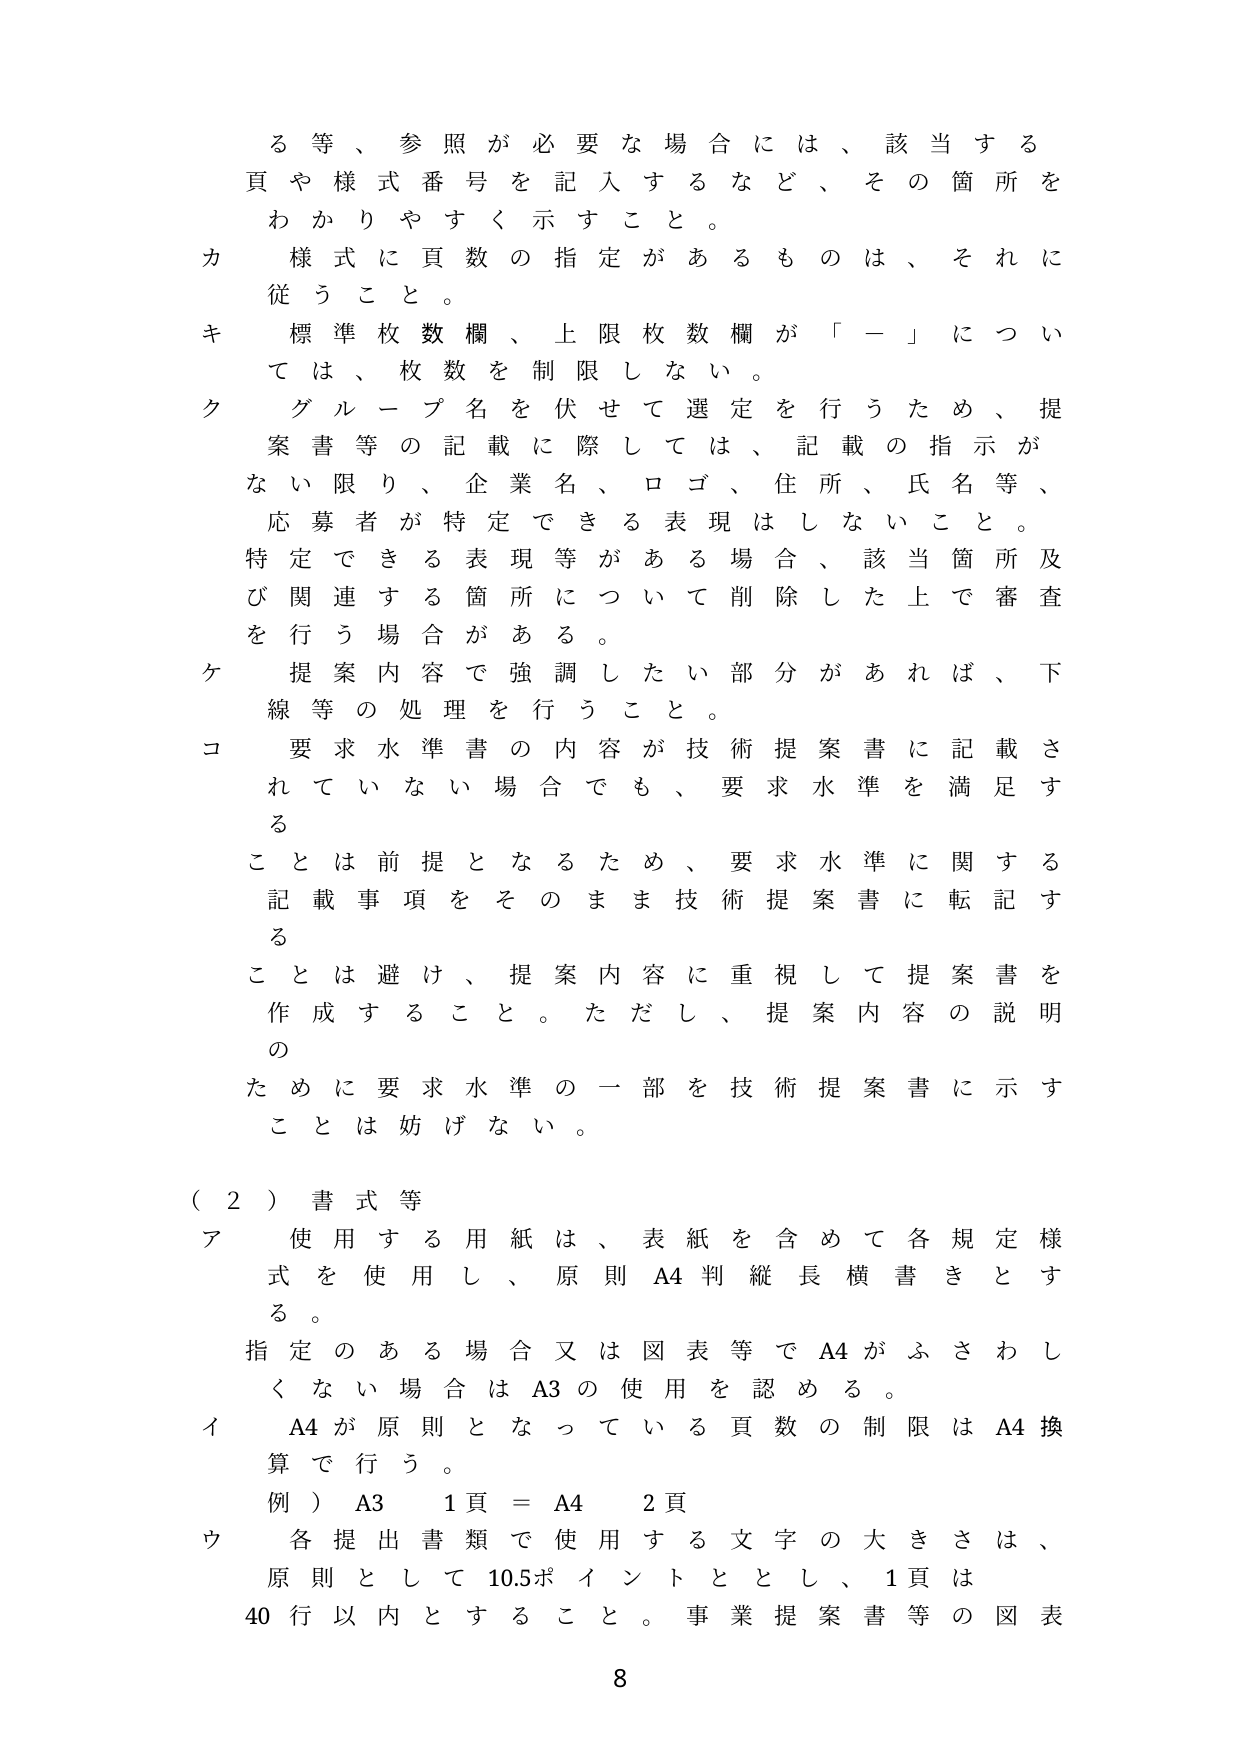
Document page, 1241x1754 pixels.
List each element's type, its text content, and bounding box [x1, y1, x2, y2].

text ケ 提案内容で強調したい部分があれば、下線等の処理を行うこと。 [201, 653, 1084, 728]
text ウ 各提出書類で使用する文字の大きさは、原則として10.5ポイントととし、1頁は [201, 1520, 1084, 1596]
text カ 様式に頁数の指定があるものは、それに従うこと。 [201, 238, 1084, 314]
text ことは前提となるため、要求水準に関する記載事項をそのまま技術提案書に転記する [223, 842, 1084, 955]
text 頁や様式番号を記入するなど、その箇所をわかりやすく示すこと。 [223, 163, 1084, 238]
text （２）書式等 [178, 1181, 1084, 1219]
text ク グループ名を伏せて選定を行うため、提案書等の記載に際しては、記載の指示が [201, 389, 1084, 464]
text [201, 125, 1084, 163]
text 指定のある場合又は図表等でA4がふさわしくない場合はA3の使用を認める。 [223, 1332, 1084, 1407]
text ない限り、企業名、ロゴ、住所、氏名等、応募者が特定できる表現はしないこと。 [223, 464, 1084, 540]
text コ 要求水準書の内容が技術提案書に記載されていない場合でも、要求水準を満足する [201, 728, 1084, 842]
text 例）A3 1頁＝A4 2頁 [245, 1483, 1084, 1520]
text 特定できる表現等がある場合、該当箇所及び関連する箇所について削除した上で審査を行う場合がある。 [223, 540, 1084, 653]
text イ A4が原則となっている頁数の制限はA4換算で行う。 [201, 1407, 1084, 1483]
text キ 標準枚数欄、上限枚数欄が「－」については、枚数を制限しない。 [201, 314, 1084, 389]
text ア 使用する用紙は、表紙を含めて各規定様式を使用し、原則A4判縦長横書きとする。 [201, 1219, 1084, 1332]
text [223, 1596, 1084, 1633]
text ことは避け、提案内容に重視して提案書を作成すること。ただし、提案内容の説明の [223, 955, 1084, 1068]
text ために要求水準の一部を技術提案書に示すことは妨げない。 [223, 1068, 1084, 1143]
